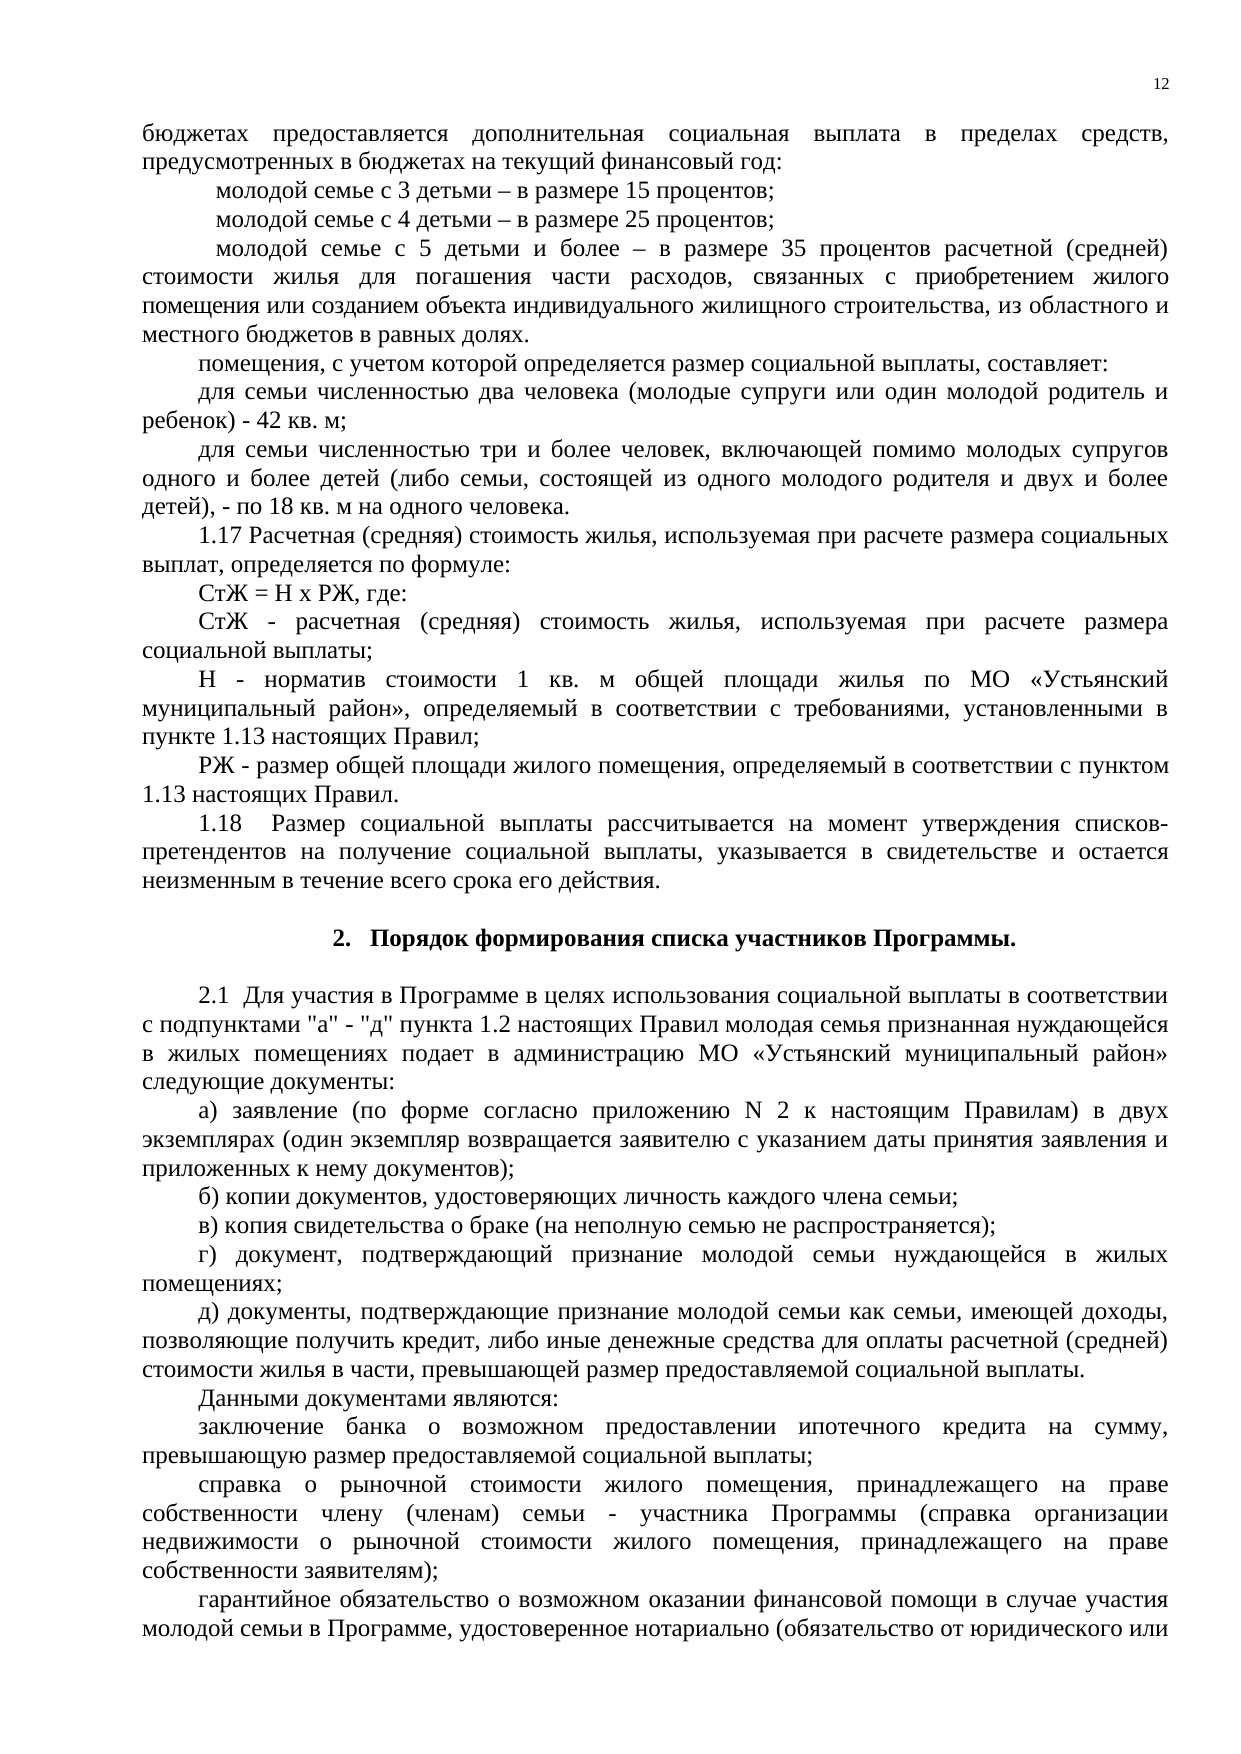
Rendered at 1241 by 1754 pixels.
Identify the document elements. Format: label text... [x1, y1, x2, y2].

text СтЖ - расчетная (средняя) стоимость жилья, используемая при расчете размера социальной выплаты; [142, 606, 1169, 664]
text д) документы, подтверждающие признание молодой семьи как семьи, имеющей доходы, позволяющие получить кредит, либо иные денежные средства для оплаты расчетной (средней) стоимости жилья в части, превышающей размер предоставляемой социальной выплаты. [142, 1296, 1169, 1383]
list Порядок формирования списка участников Программы. [179, 923, 1169, 951]
text 1.18 Размер социальной выплаты рассчитывается на момент утверждения списков-претендентов на получение социальной выплаты, указывается в свидетельстве и остается неизменным в течение всего срока его действия. [142, 808, 1169, 894]
text СтЖ = Н x РЖ, где: [142, 578, 1169, 606]
text 1.17 Расчетная (средняя) стоимость жилья, используемая при расчете размера социальных выплат, определяется по формуле: [142, 520, 1169, 578]
text помещения, с учетом которой определяется размер социальной выплаты, составляет: [142, 348, 1169, 376]
text в) копия свидетельства о браке (на неполную семью не распространяется); [142, 1210, 1169, 1239]
text для семьи численностью три и более человек, включающей помимо молодых супругов одного и более детей (либо семьи, состоящей из одного молодого родителя и двух и более детей), - по 18 кв. м на одного человека. [142, 434, 1169, 520]
text для семьи численностью два человека (молодые супруги или один молодой родитель и ребенок) - 42 кв. м; [142, 376, 1169, 434]
text молодой семье с 3 детьми – в размере 15 процентов; [142, 175, 1169, 204]
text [142, 1584, 1169, 1641]
text Н - норматив стоимости 1 кв. м общей площади жилья по МО «Устьянский муниципальный район», определяемый в соответствии с требованиями, установленными в пункте 1.13 настоящих Правил; [142, 664, 1169, 750]
text а) заявление (по форме согласно приложению N 2 к настоящим Правилам) в двух экземплярах (один экземпляр возвращается заявителю с указанием даты принятия заявления и приложенных к нему документов); [142, 1095, 1169, 1181]
text заключение банка о возможном предоставлении ипотечного кредита на сумму, превышающую размер предоставляемой социальной выплаты; [142, 1411, 1169, 1469]
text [142, 118, 1169, 175]
text б) копии документов, удостоверяющих личность каждого члена семьи; [142, 1181, 1169, 1210]
text справка о рыночной стоимости жилого помещения, принадлежащего на праве собственности члену (членам) семьи - участника Программы (справка организации недвижимости о рыночной стоимости жилого помещения, принадлежащего на праве собственности заявителям); [142, 1469, 1169, 1584]
text Данными документами являются: [142, 1383, 1169, 1411]
text молодой семье с 5 детьми и более – в размере 35 процентов расчетной (средней) стоимости жилья для погашения части расходов, связанных с приобретением жилого помещения или созданием объекта индивидуального жилищного строительства, из областного и местного бюджетов в равных долях. [142, 233, 1169, 348]
text РЖ - размер общей площади жилого помещения, определяемый в соответствии с пунктом 1.13 настоящих Правил. [142, 750, 1169, 808]
text г) документ, подтверждающий признание молодой семьи нуждающейся в жилых помещениях; [142, 1239, 1169, 1296]
text 2.1 Для участия в Программе в целях использования социальной выплаты в соответствии с подпунктами "а" - "д" пункта 1.2 настоящих Правил молодая семья признанная нуждающейся в жилых помещениях подает в администрацию МО «Устьянский муниципальный район» следующие документы: [142, 980, 1169, 1095]
text молодой семье с 4 детьми – в размере 25 процентов; [142, 204, 1169, 233]
